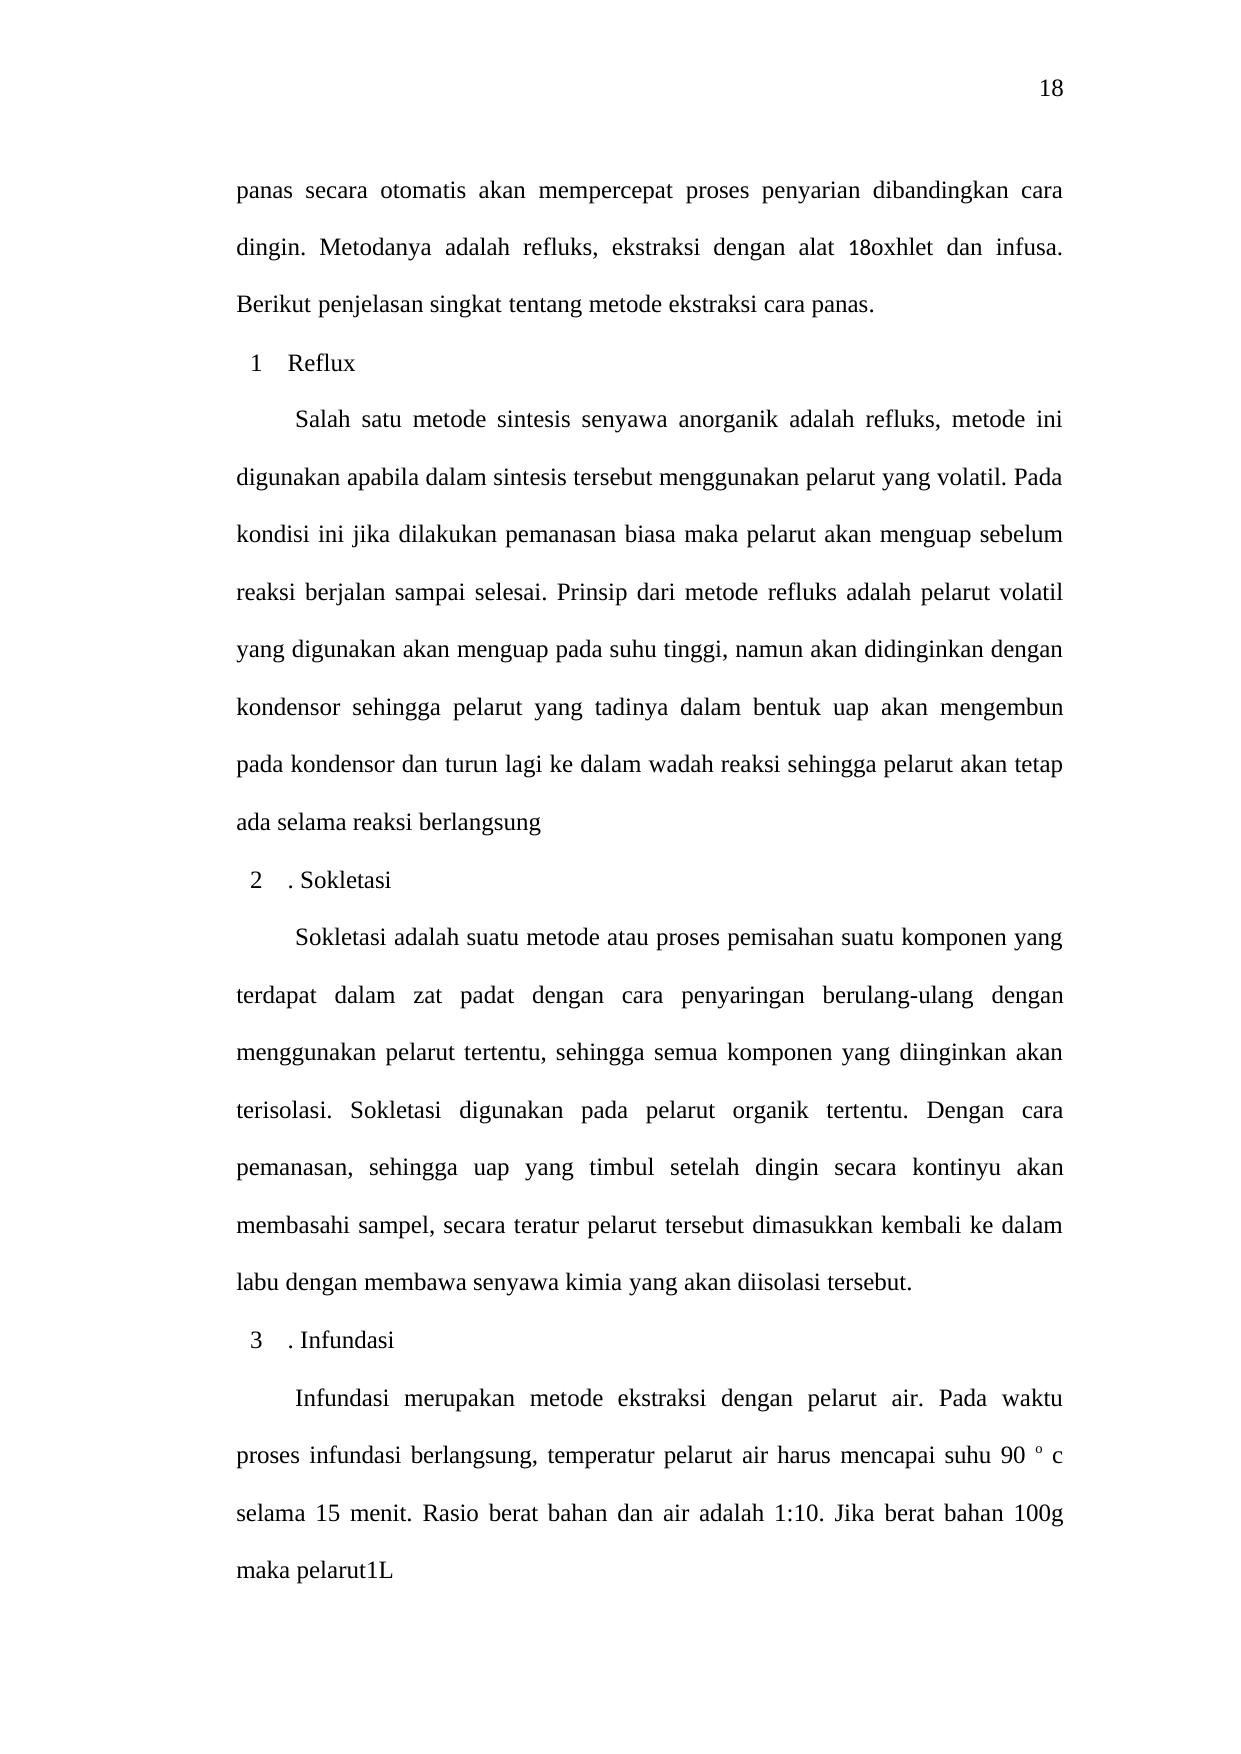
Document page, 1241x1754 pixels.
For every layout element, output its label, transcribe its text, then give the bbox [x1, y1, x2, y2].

subtitle . Infundasi [250, 1326, 1153, 1354]
text Sokletasi adalah suatu metode atau proses pemisahan suatu komponen yang terdapat dalam zat padat dengan cara penyaringan berulang-ulang dengan menggunakan pelarut tertentu, sehingga semua komponen yang diinginkan akan terisolasi. Sokletasi digunakan pada pelarut organik tertentu. Dengan cara pemanasan, sehingga uap yang timbul setelah dingin secara kontinyu akan membasahi sampel, secara teratur pelarut tersebut dimasukkan kembali ke dalam labu dengan membawa senyawa kimia yang akan diisolasi tersebut. [236, 922, 1064, 1296]
subtitle Reflux [250, 348, 1153, 376]
text Salah satu metode sintesis senyawa anorganik adalah refluks, metode ini digunakan apabila dalam sintesis tersebut menggunakan pelarut yang volatil. Pada kondisi ini jika dilakukan pemanasan biasa maka pelarut akan menguap sebelum reaksi berjalan sampai selesai. Prinsip dari metode refluks adalah pelarut volatil yang digunakan akan menguap pada suhu tinggi, namun akan didinginkan dengan kondensor sehingga pelarut yang tadinya dalam bentuk uap akan mengembun pada kondensor dan turun lagi ke dalam wadah reaksi sehingga pelarut akan tetap ada selama reaksi berlangsung [236, 404, 1064, 836]
text panas secara otomatis akan mempercepat proses penyarian dibandingkan cara dingin. Metodanya adalah refluks, ekstraksi dengan alat 18oxhlet dan infusa. Berikut penjelasan singkat tentang metode ekstraksi cara panas. [236, 175, 1063, 318]
subtitle . Sokletasi [250, 865, 1153, 894]
text Infundasi merupakan metode ekstraksi dengan pelarut air. Pada waktu proses infundasi berlangsung, temperatur pelarut air harus mencapai suhu 90 o c selama 15 menit. Rasio berat bahan dan air adalah 1:10. Jika berat bahan 100g maka pelarut1L [236, 1383, 1063, 1584]
